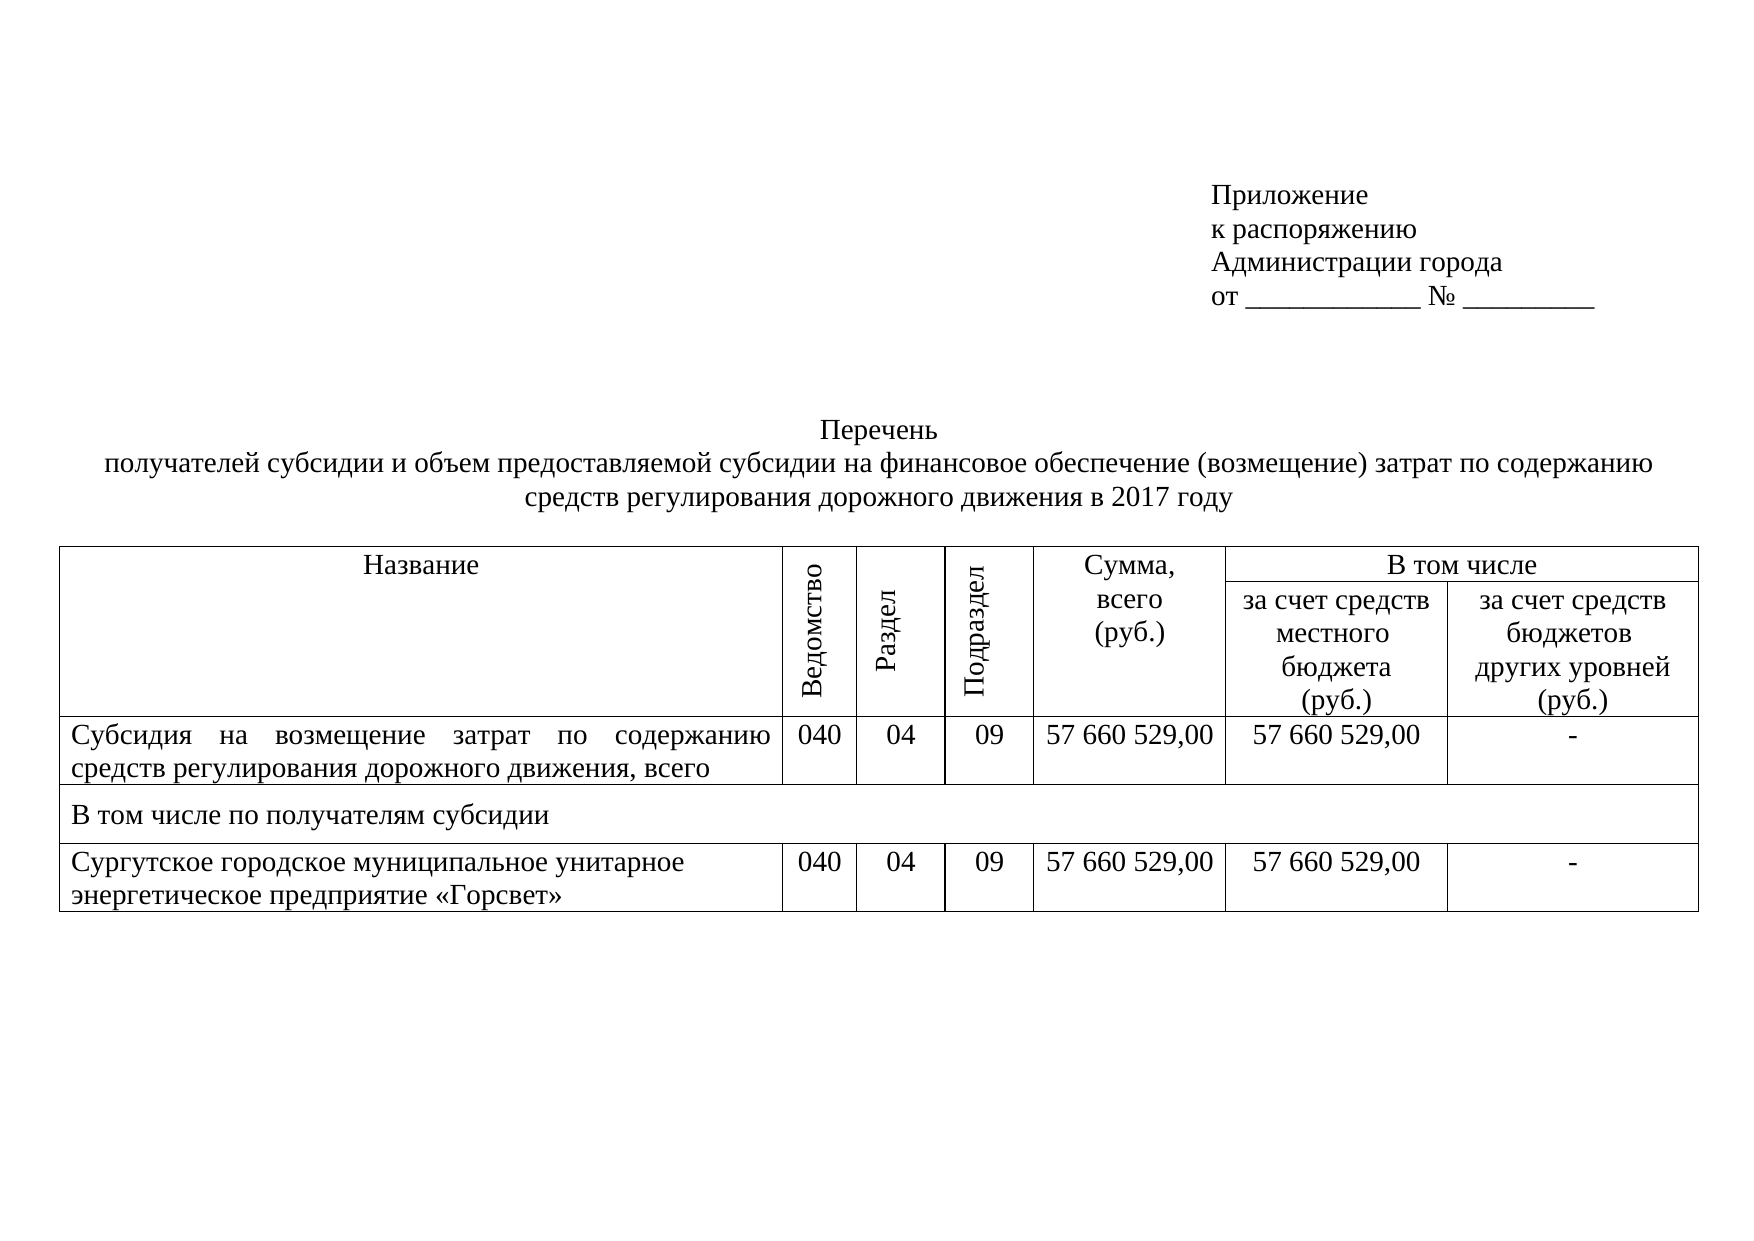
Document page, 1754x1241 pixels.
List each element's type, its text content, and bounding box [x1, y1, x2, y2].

table_cell Субсидия на возмещение затрат по содержанию средств регулирования дорожного движения, всего [60, 717, 782, 784]
table_header Ведомство [783, 547, 856, 716]
text Перечень [59, 412, 1698, 446]
table_cell 57 660 529,00 [1034, 717, 1225, 784]
table_cell 040 [783, 717, 856, 784]
table_header Раздел [857, 547, 944, 716]
table_cell 57 660 529,00 [1226, 717, 1447, 784]
table_cell Сургутское городское муниципальное унитарное энергетическое предприятие «Горсвет» [60, 844, 782, 911]
table_cell В том числе по получателям субсидии [60, 785, 1698, 843]
text от ____________ № _________ [1211, 278, 1698, 311]
table_header Название [60, 547, 782, 716]
table_cell 57 660 529,00 [1034, 844, 1225, 911]
table_cell 09 [946, 844, 1033, 911]
table_cell - [1448, 717, 1698, 784]
table_header Подраздел [946, 547, 1033, 716]
subtitle Администрации города [1211, 244, 1698, 278]
subtitle к распоряжению [1211, 211, 1698, 244]
table_cell за счет средств бюджетов других уровней (руб.) [1448, 582, 1698, 716]
table_cell 04 [857, 717, 944, 784]
text получателей субсидии и объем предоставляемой субсидии на финансовое обеспечение (возмещение) затрат по содержанию средств регулирования дорожного движения в 2017 году [59, 446, 1698, 513]
table_header Сумма, всего (руб.) [1034, 547, 1225, 716]
table_cell за счет средств местного бюджета (руб.) [1226, 582, 1447, 716]
table_header В том числе [1226, 547, 1698, 581]
table_cell 04 [857, 844, 944, 911]
subtitle Приложение [1211, 177, 1698, 211]
table_cell - [1448, 844, 1698, 911]
table_cell 57 660 529,00 [1226, 844, 1447, 911]
table_cell 040 [783, 844, 856, 911]
table_cell 09 [946, 717, 1033, 784]
